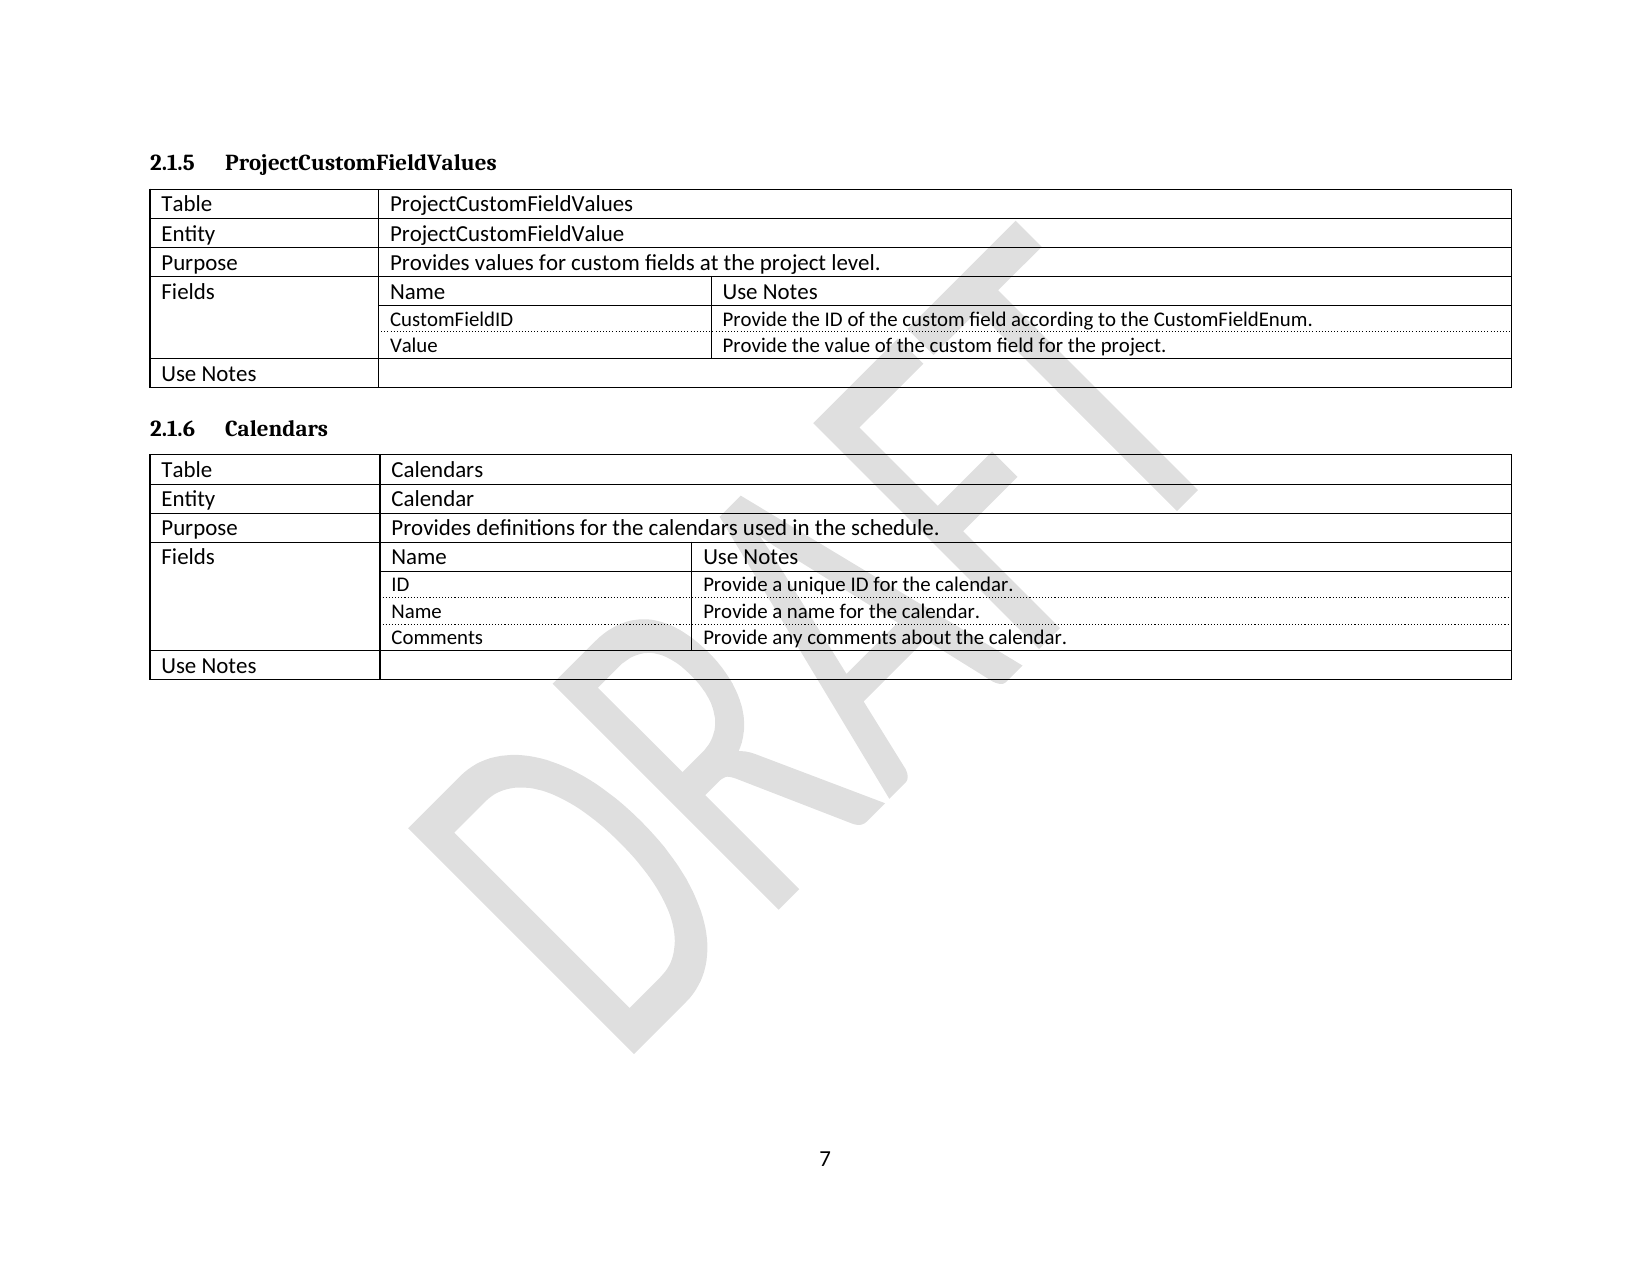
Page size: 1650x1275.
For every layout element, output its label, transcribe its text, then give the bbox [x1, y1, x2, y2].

table_cell ID [381, 572, 691, 597]
table_cell ProjectCustomFieldValue [379, 219, 1511, 247]
table_cell Name [379, 277, 711, 305]
table_cell CustomFieldID [379, 306, 711, 331]
table_cell Use Notes [712, 277, 1511, 305]
table_cell Use Notes [692, 543, 1511, 571]
table_cell Fields [151, 277, 378, 358]
table_header Table [151, 190, 378, 218]
table_cell Fields [151, 543, 379, 650]
table_cell Provides definitions for the calendars used in the schedule. [381, 514, 1511, 542]
table_cell Comments [381, 624, 691, 650]
subtitle ProjectCustomFieldValues [150, 150, 1500, 176]
table_cell Provide any comments about the calendar. [692, 624, 1511, 650]
table_cell Provides values for custom fields at the project level. [379, 248, 1511, 276]
table_cell [379, 359, 1511, 387]
table_cell Entity [151, 485, 379, 512]
table_header ProjectCustomFieldValues [379, 190, 1511, 218]
table_cell Provide the ID of the custom field according to the CustomFieldEnum. [712, 306, 1511, 331]
table_cell [381, 651, 1511, 679]
table_header Calendars [381, 455, 1511, 483]
table_cell Provide a unique ID for the calendar. [692, 572, 1511, 597]
table_cell Provide the value of the custom field for the project. [712, 331, 1511, 358]
table_cell Use Notes [151, 651, 379, 679]
table_cell Entity [151, 219, 378, 247]
table_cell Provide a name for the calendar. [692, 597, 1511, 623]
subtitle Calendars [150, 416, 1500, 442]
table_cell Value [379, 331, 711, 358]
table_cell Purpose [151, 248, 378, 276]
table_cell Calendar [381, 485, 1511, 512]
table_header Table [151, 455, 379, 483]
table_cell Use Notes [151, 359, 378, 387]
table_cell Name [381, 543, 691, 571]
table_cell Purpose [151, 514, 379, 542]
table_cell Name [381, 597, 691, 623]
